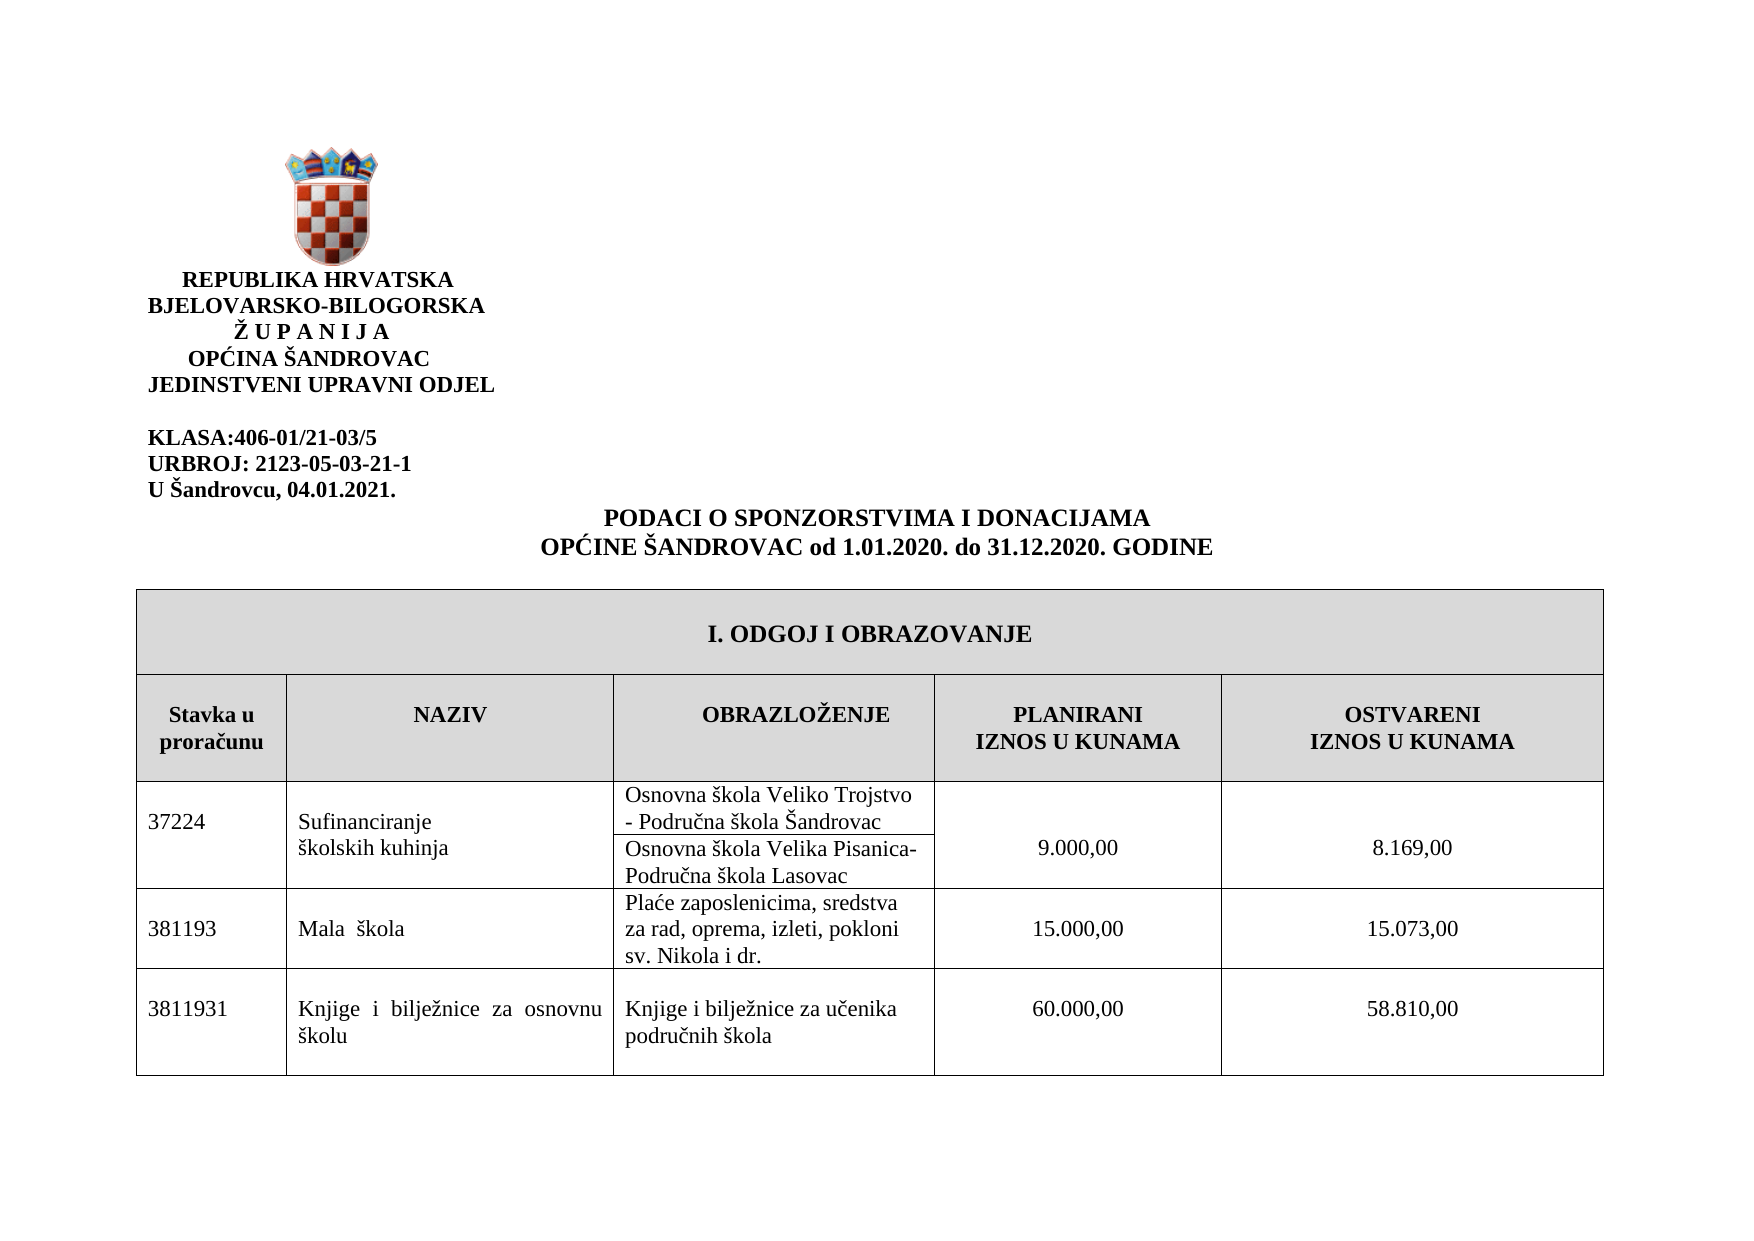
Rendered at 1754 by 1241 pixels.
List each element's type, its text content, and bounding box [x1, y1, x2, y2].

picture [285, 147, 378, 266]
text Ž U P A N I J A [148, 318, 1606, 345]
table_cell Sufinanciranje školskih kuhinja [287, 782, 613, 888]
text BJELOVARSKO-BILOGORSKA [148, 292, 1606, 318]
text REPUBLIKA HRVATSKA [148, 266, 1606, 292]
table_cell 15.000,00 [935, 889, 1221, 968]
table_cell Plaće zaposlenicima, sredstva za rad, oprema, izleti, pokloni sv. Nikola i dr. [614, 889, 934, 968]
table_cell PLANIRANI IZNOS U KUNAMA [935, 675, 1221, 781]
table_cell Knjige i bilježnice za osnovnu školu [287, 969, 613, 1074]
text U Šandrovcu, 04.01.2021. [148, 477, 1606, 503]
table_cell Osnovna škola Veliko Trojstvo - Područna škola Šandrovac [614, 782, 934, 834]
table_cell 381193 [137, 889, 286, 968]
table_cell 3811931 [137, 969, 286, 1074]
table_cell Mala škola [287, 889, 613, 968]
text OPĆINA ŠANDROVAC [148, 345, 1606, 371]
table_cell 9.000,00 [935, 782, 1221, 888]
table_cell 58.810,00 [1222, 969, 1603, 1074]
text PODACI O SPONZORSTVIMA I DONACIJAMA [148, 503, 1606, 532]
text JEDINSTVENI UPRAVNI ODJEL [148, 371, 1606, 397]
table_cell OBRAZLOŽENJE [614, 675, 934, 781]
table_cell Osnovna škola Velika Pisanica- Područna škola Lasovac [614, 835, 934, 888]
text OPĆINE ŠANDROVAC od 1.01.2020. do 31.12.2020. GODINE [148, 532, 1606, 560]
table_cell NAZIV [287, 675, 613, 781]
text URBROJ: 2123-05-03-21-1 [148, 450, 1606, 477]
text KLASA:406-01/21-03/5 [148, 424, 1606, 450]
table_cell Knjige i bilježnice za učenika područnih škola [614, 969, 934, 1074]
table_header I. ODGOJ I OBRAZOVANJE [137, 590, 1603, 674]
table_cell 37224 [137, 782, 286, 888]
table_cell 15.073,00 [1222, 889, 1603, 968]
table_cell Stavka u proračunu [137, 675, 286, 781]
table_cell 60.000,00 [935, 969, 1221, 1074]
table_cell 8.169,00 [1222, 782, 1603, 888]
